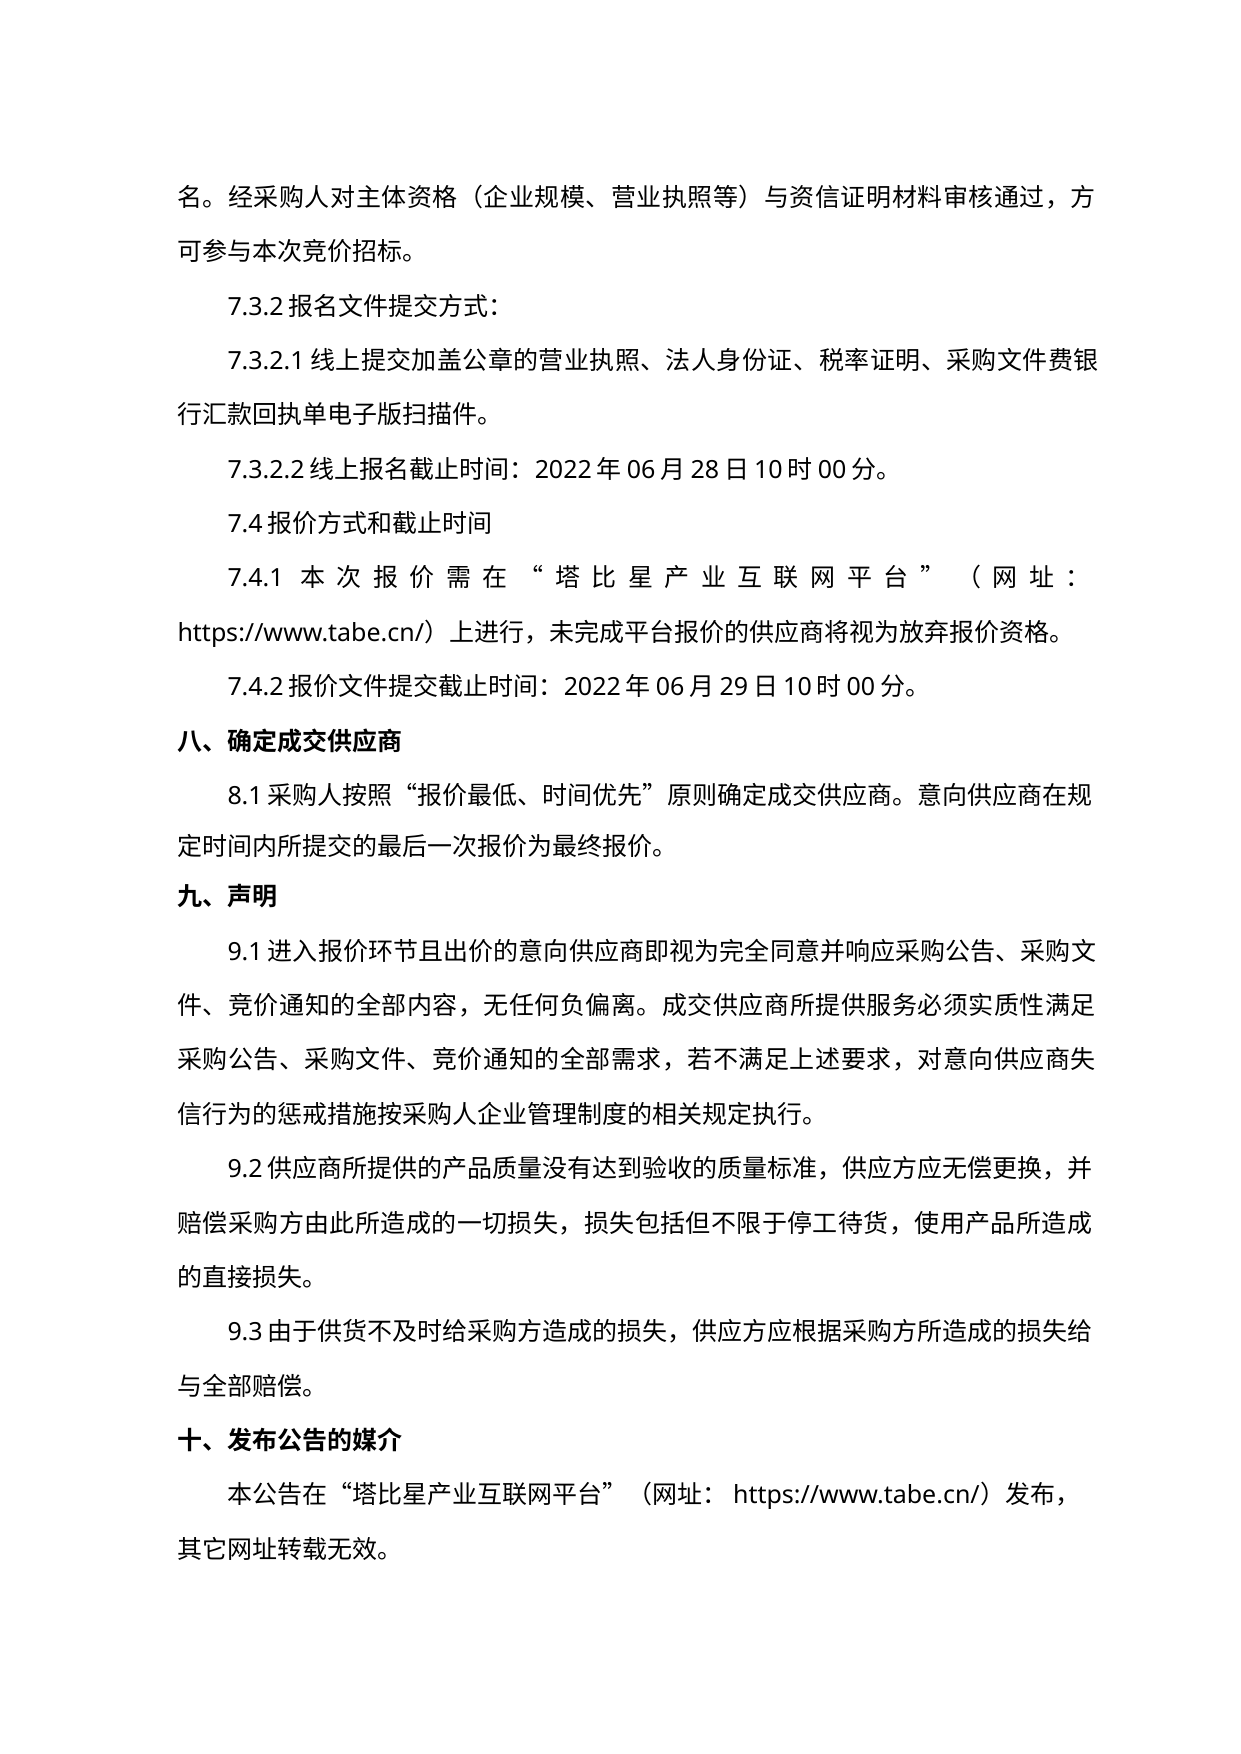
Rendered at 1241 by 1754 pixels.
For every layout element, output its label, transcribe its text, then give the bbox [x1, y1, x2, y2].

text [177, 177, 1098, 268]
text 7.4报价方式和截止时间 [177, 503, 1092, 540]
text 9.1进入报价环节且出价的意向供应商即视为完全同意并响应采购公告、采购文件、竞价通知的全部内容，无任何负偏离。成交供应商所提供服务必须实质性满足采购公告、采购文件、竞价通知的全部需求，若不满足上述要求，对意向供应商失信行为的惩戒措施按采购人企业管理制度的相关规定执行。 [177, 931, 1098, 1131]
text 8.1采购人按照“报价最低、时间优先”原则确定成交供应商。意向供应商在规定时间内所提交的最后一次报价为最终报价。 [177, 775, 1092, 862]
text 7.4.1本次报价需在“塔比星产业互联网平台”（网址： https://www.tabe.cn/）上进行，未完成平台报价的供应商将视为放弃报价资格。 [177, 558, 1092, 648]
text 本公告在“塔比星产业互联网平台”（网址： https://www.tabe.cn/）发布，其它网址转载无效。 [177, 1475, 1098, 1566]
subtitle 八、确定成交供应商 [177, 721, 1092, 757]
text 7.4.2报价文件提交截止时间：2022年06月29日10时00分。 [177, 667, 1092, 703]
subtitle 十、发布公告的媒介 [177, 1421, 1092, 1457]
subtitle 九、声明 [177, 877, 1092, 913]
text 7.3.2.2线上报名截止时间：2022年06月28日10时00分。 [177, 449, 1098, 485]
text 9.3由于供货不及时给采购方造成的损失，供应方应根据采购方所造成的损失给与全部赔偿。 [177, 1312, 1092, 1402]
text 9.2供应商所提供的产品质量没有达到验收的质量标准，供应方应无偿更换，并赔偿采购方由此所造成的一切损失，损失包括但不限于停工待货，使用产品所造成的直接损失。 [177, 1149, 1092, 1294]
text 7.3.2报名文件提交方式： [177, 286, 1098, 322]
text 7.3.2.1线上提交加盖公章的营业执照、法人身份证、税率证明、采购文件费银行汇款回执单电子版扫描件。 [177, 340, 1098, 431]
